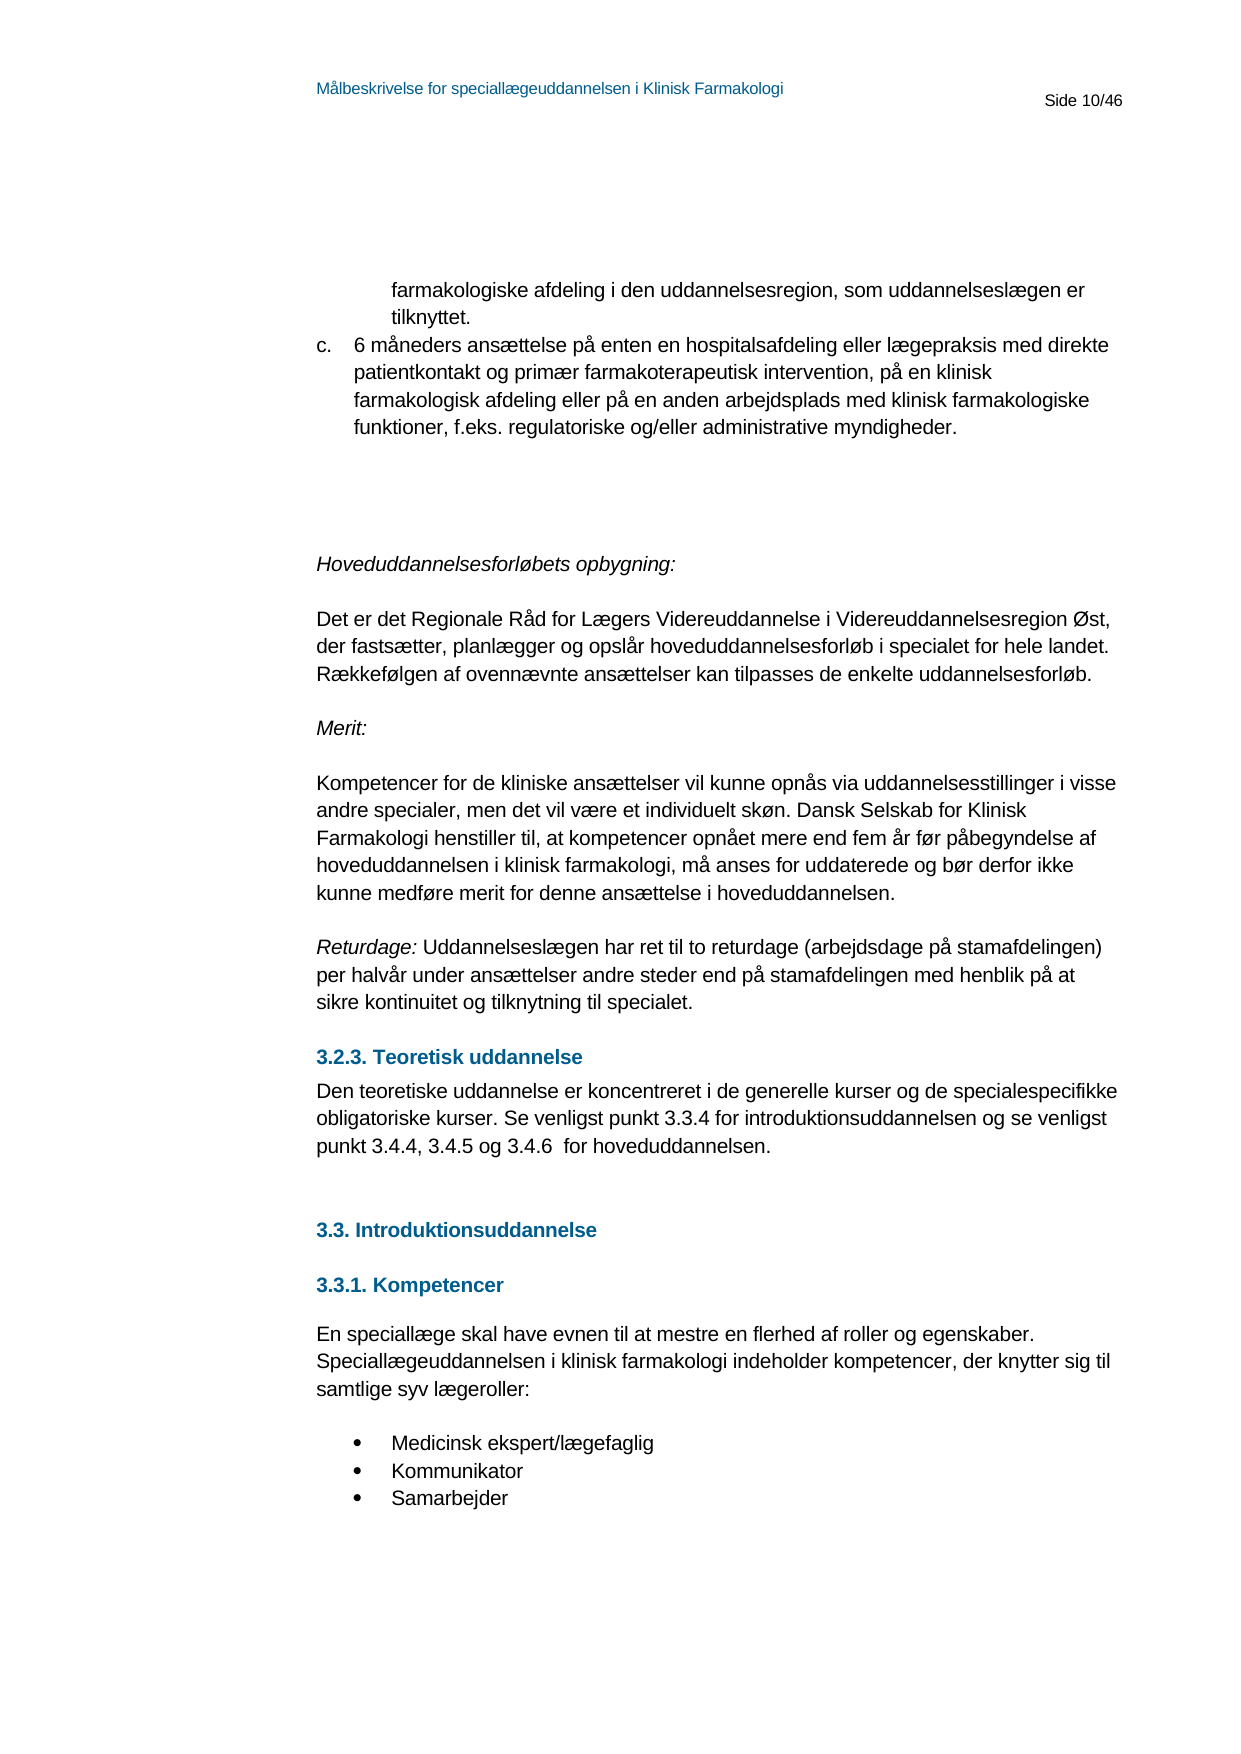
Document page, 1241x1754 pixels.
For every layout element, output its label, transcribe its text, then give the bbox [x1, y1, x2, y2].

subtitle Kompetencer [316, 1269, 1122, 1296]
text Den teoretiske uddannelse er koncentreret i de generelle kurser og de specialespecifikke obligatoriske kurser. Se venligst punkt 3.3.4 for introduktionsuddannelsen og se venligst punkt 3.4.4, 3.4.5 og 3.4.6 for hoveduddannelsen. [316, 1078, 1122, 1157]
text Kompetencer for de kliniske ansættelser vil kunne opnås via uddannelsesstillinger i visse andre specialer, men det vil være et individuelt skøn. Dansk Selskab for Klinisk Farmakologi henstiller til, at kompetencer opnået mere end fem år før påbegyndelse af hoveduddannelsen i klinisk farmakologi, må anses for uddaterede og bør derfor ikke kunne medføre merit for denne ansættelse i hoveduddannelsen. [316, 771, 1122, 904]
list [353, 278, 1122, 329]
text Hoveduddannelsesforløbets opbygning: [316, 552, 1122, 576]
text Det er det Regionale Råd for Lægers Videreuddannelse i Videreuddannelsesregion Øst, der fastsætter, planlægger og opslår hoveduddannelsesforløb i specialet for hele landet. Rækkefølgen af ovennævnte ansættelser kan tilpasses de enkelte uddannelsesforløb. [316, 606, 1122, 685]
text En speciallæge skal have evnen til at mestre en flerhed af roller og egenskaber. Speciallægeuddannelsen i klinisk farmakologi indeholder kompetencer, der knytter sig til samtlige syv lægeroller: [316, 1321, 1122, 1400]
list Medicinsk ekspert/lægefaglig [353, 1431, 1122, 1455]
list 6 måneders ansættelse på enten en hospitalsafdeling eller lægepraksis med direkte patientkontakt og primær farmakoterapeutisk intervention, på en klinisk farmakologisk afdeling eller på en anden arbejdsplads med klinisk farmakologiske funktioner, f.eks. regulatoriske og/eller administrative myndigheder. [316, 333, 1122, 439]
subtitle Teoretisk uddannelse [316, 1045, 1122, 1069]
subtitle Introduktionsuddannelse [316, 1215, 1122, 1242]
text Merit: [316, 716, 1122, 740]
text Returdage: Uddannelseslægen har ret til to returdage (arbejdsdage på stamafdelingen) per halvår under ansættelser andre steder end på stamafdelingen med henblik på at sikre kontinuitet og tilknytning til specialet. [316, 935, 1122, 1014]
list Samarbejder [353, 1486, 1122, 1510]
list Kommunikator [353, 1458, 1122, 1483]
